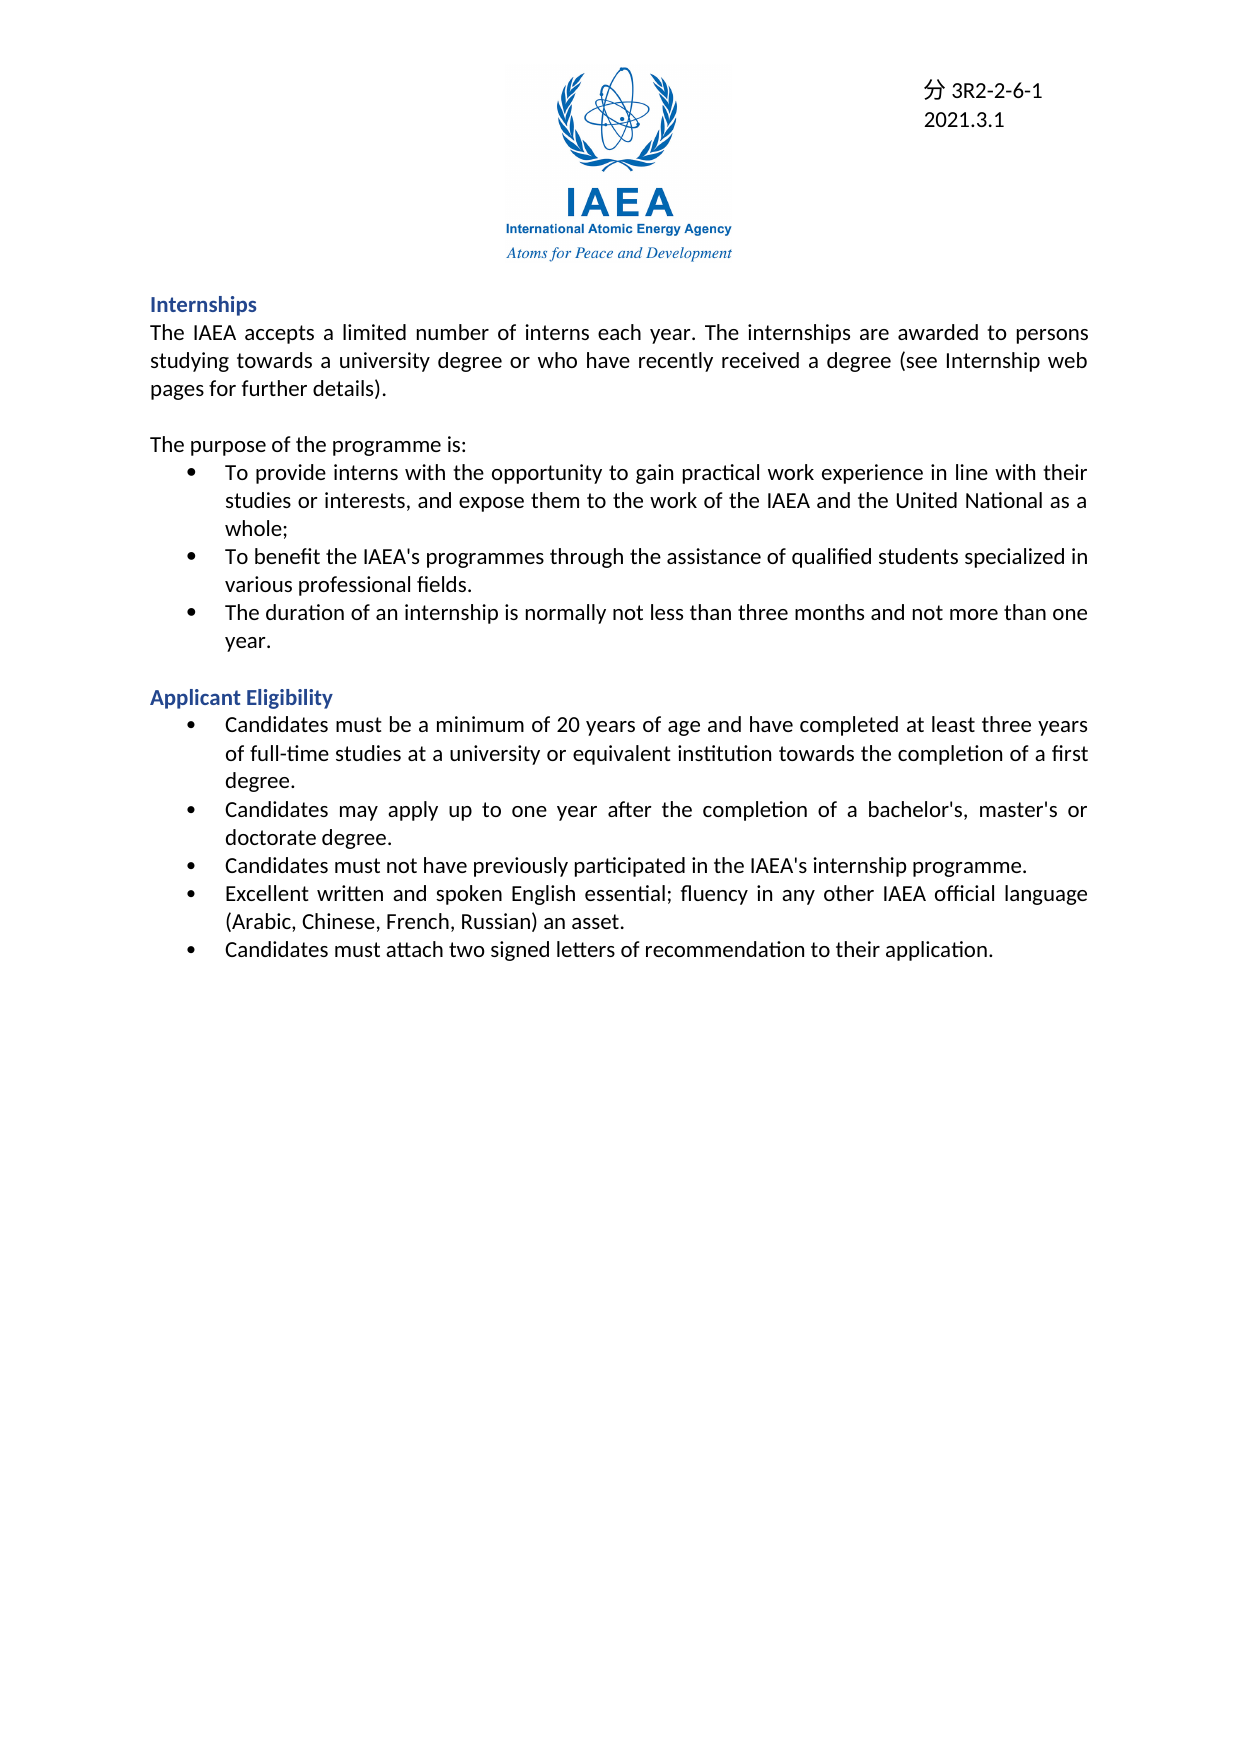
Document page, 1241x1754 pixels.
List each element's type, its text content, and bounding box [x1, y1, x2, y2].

text Applicant Eligibility [150, 683, 1090, 711]
list Excellent written and spoken English essential; fluency in any other IAEA official language (Arabic, Chinese, French, Russian) an asset. [187, 879, 1090, 935]
text The IAEA accepts a limited number of interns each year. The internships are awarded to persons studying towards a university degree or who have recently received a degree (see Internship web pages for further details). [150, 318, 1090, 402]
list Candidates must attach two signed letters of recommendation to their application. [187, 935, 1090, 963]
list The duration of an internship is normally not less than three months and not more than one year. [187, 598, 1090, 654]
list To provide interns with the opportunity to gain practical work experience in line with their studies or interests, and expose them to the work of the IAEA and the United National as a whole; [187, 458, 1090, 542]
list To benefit the IAEA's programmes through the assistance of qualified students specialized in various professional fields. [187, 542, 1090, 598]
text Internships [150, 290, 1090, 318]
list Candidates must be a minimum of 20 years of age and have completed at least three years of full-time studies at a university or equivalent institution towards the completion of a first degree. [187, 711, 1090, 795]
list Candidates may apply up to one year after the completion of a bachelor's, master's or doctorate degree. [187, 795, 1090, 851]
text The purpose of the programme is: [150, 402, 1090, 458]
picture [504, 64, 733, 263]
list Candidates must not have previously participated in the IAEA's internship programme. [187, 851, 1090, 879]
